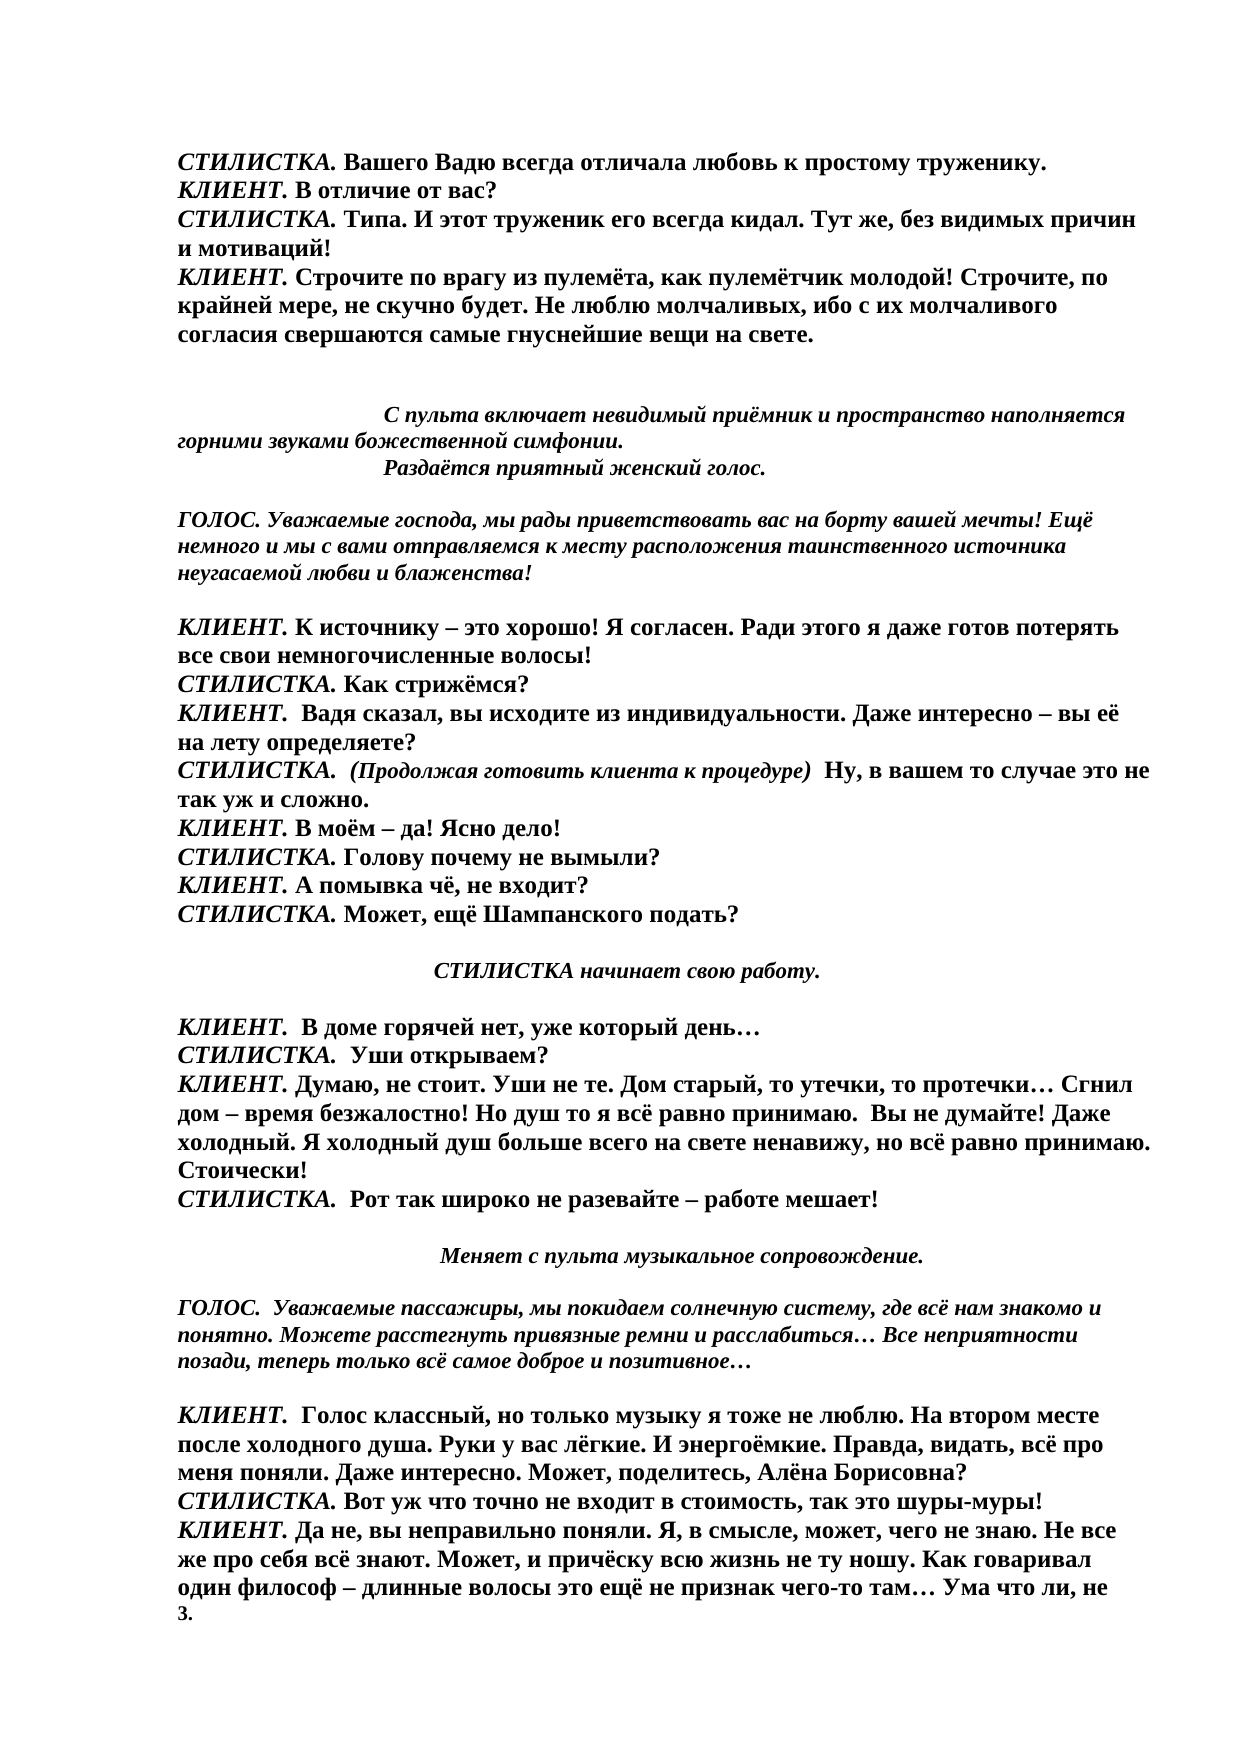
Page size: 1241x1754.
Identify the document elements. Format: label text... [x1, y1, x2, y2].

text СТИЛИСТКА. Может, ещё Шампанского подать? [177, 899, 1152, 928]
text СТИЛИСТКА. Уши открываем? [177, 1041, 1152, 1069]
text СТИЛИСТКА начинает свою работу. [177, 957, 1152, 983]
text СТИЛИСТКА. (Продолжая готовить клиента к процедуре) Ну, в вашем то случае это не так уж и сложно. [177, 755, 1152, 813]
text КЛИЕНТ. Да не, вы неправильно поняли. Я, в смысле, может, чего не знаю. Не все же про себя всё знают. Может, и причёску всю жизнь не ту ношу. Как говаривал один философ – длинные волосы это ещё не признак чего-то там… Ума что ли, не [177, 1515, 1152, 1601]
text ГОЛОС. Уважаемые господа, мы рады приветствовать вас на борту вашей мечты! Ещё немного и мы с вами отправляемся к месту расположения таинственного источника неугасаемой любви и блаженства! [177, 506, 1152, 585]
text С пульта включает невидимый приёмник и пространство наполняется горними звуками божественной симфонии. [177, 401, 1152, 453]
text Меняет с пульта музыкальное сопровождение. [177, 1242, 1152, 1268]
text КЛИЕНТ. А помывка чё, не входит? [177, 870, 1152, 899]
text СТИЛИСТКА. Рот так широко не разевайте – работе мешает! [177, 1184, 1152, 1213]
text 3. [177, 1601, 1152, 1625]
text СТИЛИСТКА. Голову почему не вымыли? [177, 842, 1152, 870]
text СТИЛИСТКА. Как стрижёмся? [177, 669, 1152, 698]
text КЛИЕНТ. В моём – да! Ясно дело! [177, 813, 1152, 842]
text СТИЛИСТКА. Типа. И этот труженик его всегда кидал. Тут же, без видимых причин и мотиваций! [177, 204, 1152, 262]
text СТИЛИСТКА. Вашего Вадю всегда отличала любовь к простому труженику. [177, 147, 1152, 176]
text КЛИЕНТ. Голос классный, но только музыку я тоже не люблю. На втором месте после холодного душа. Руки у вас лёгкие. И энергоёмкие. Правда, видать, всё про меня поняли. Даже интересно. Может, поделитесь, Алёна Борисовна? [177, 1400, 1152, 1486]
text КЛИЕНТ. В отличие от вас? [177, 176, 1152, 204]
text КЛИЕНТ. В доме горячей нет, уже который день… [177, 1012, 1152, 1041]
text ГОЛОС. Уважаемые пассажиры, мы покидаем солнечную систему, где всё нам знакомо и понятно. Можете расстегнуть привязные ремни и расслабиться… Все неприятности позади, теперь только всё самое доброе и позитивное… [177, 1294, 1152, 1373]
text Раздаётся приятный женский голос. [177, 453, 1152, 480]
text КЛИЕНТ. К источнику – это хорошо! Я согласен. Ради этого я даже готов потерять все свои немногочисленные волосы! [177, 612, 1152, 669]
text КЛИЕНТ. Вадя сказал, вы исходите из индивидуальности. Даже интересно – вы её на лету определяете? [177, 698, 1152, 755]
text КЛИЕНТ. Думаю, не стоит. Уши не те. Дом старый, то утечки, то протечки… Сгнил дом – время безжалостно! Но душ то я всё равно принимаю. Вы не думайте! Даже холодный. Я холодный душ больше всего на свете ненавижу, но всё равно принимаю. Стоически! [177, 1069, 1152, 1184]
text КЛИЕНТ. Строчите по врагу из пулемёта, как пулемётчик молодой! Строчите, по крайней мере, не скучно будет. Не люблю молчаливых, ибо с их молчаливого согласия свершаются самые гнуснейшие вещи на свете. [177, 262, 1152, 348]
text СТИЛИСТКА. Вот уж что точно не входит в стоимость, так это шуры-муры! [177, 1486, 1152, 1515]
